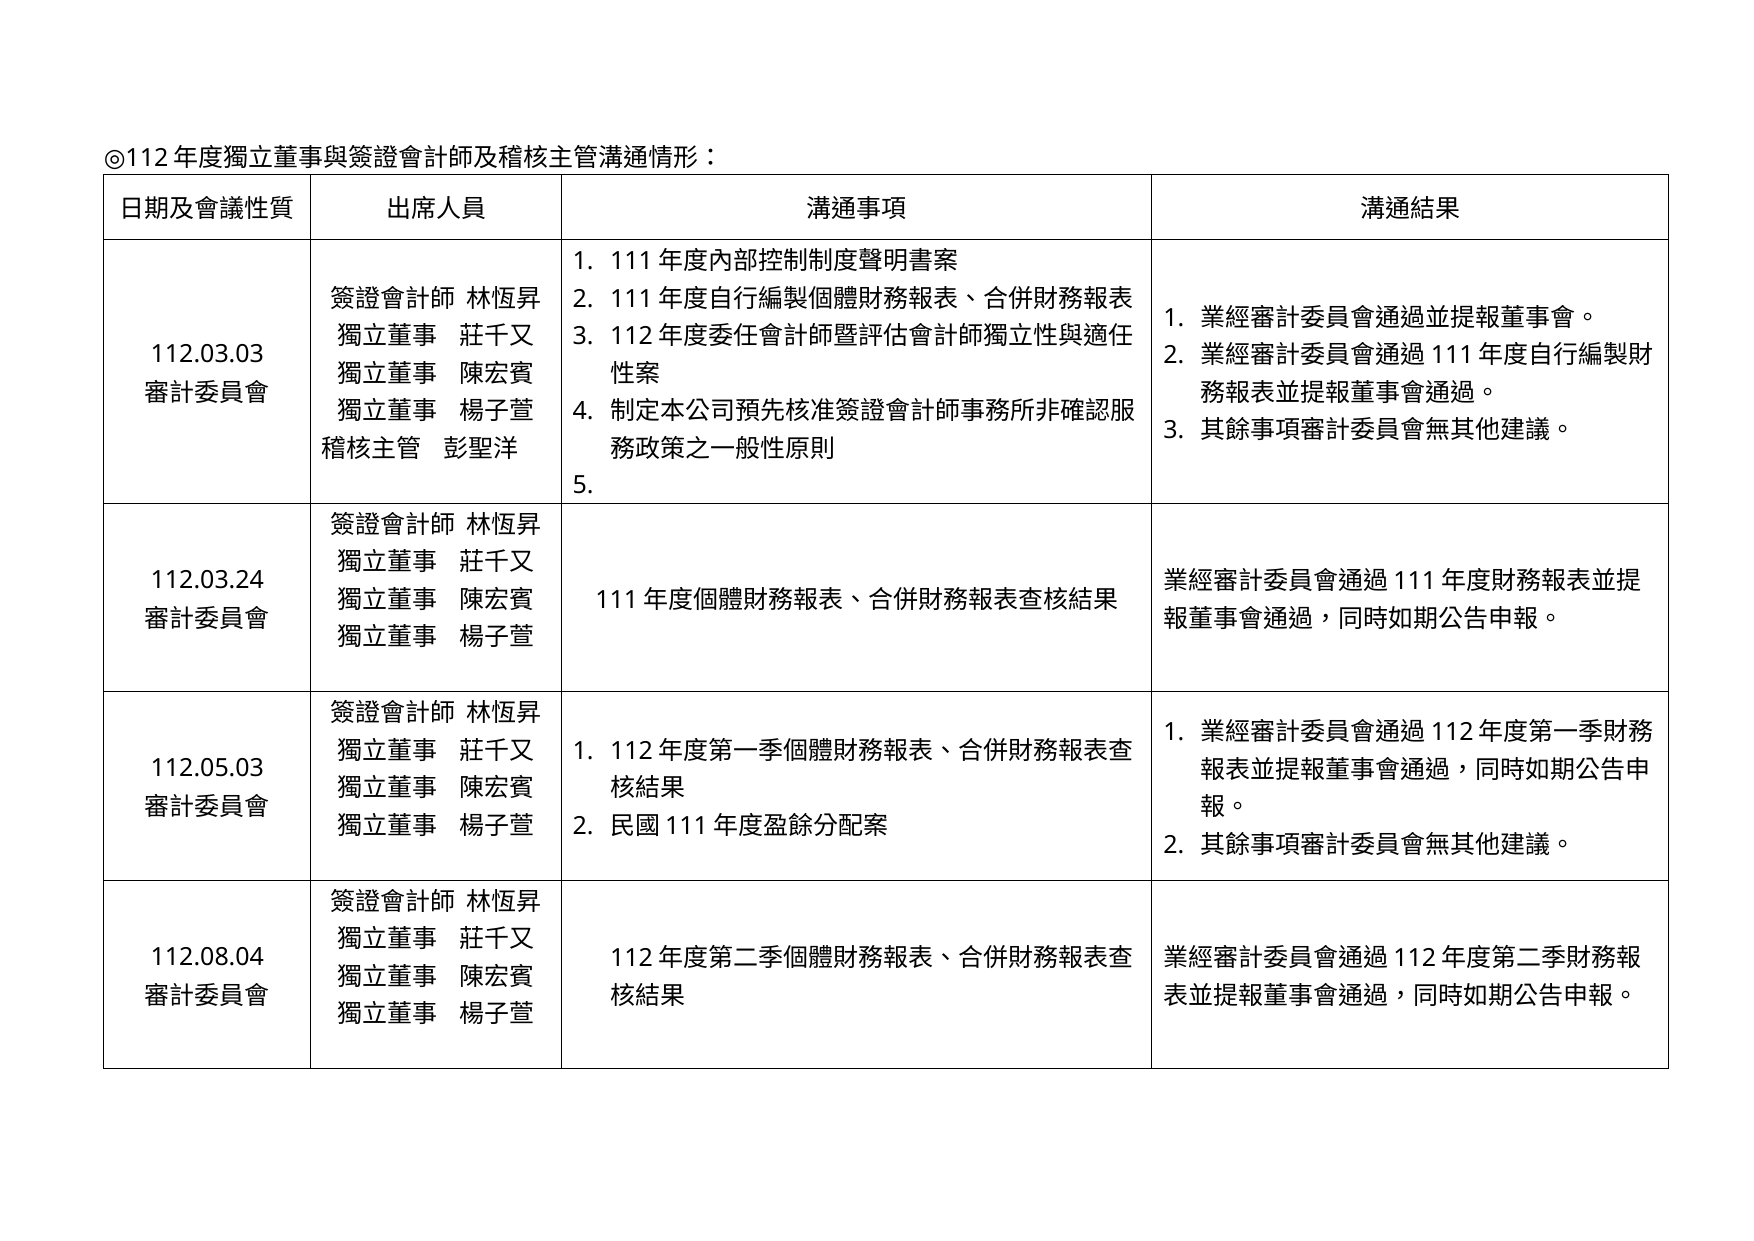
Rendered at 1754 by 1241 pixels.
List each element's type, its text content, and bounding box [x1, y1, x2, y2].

table_cell 簽證會計師 林恆昇 獨立董事 莊千又 獨立董事 陳宏賓 獨立董事 楊子萱 [311, 692, 561, 880]
table_cell 112.03.03 審計委員會 [104, 240, 310, 503]
table_cell 業經審計委員會通過並提報董事會。 業經審計委員會通過111年度自行編製財務報表並提報董事會通過。 其餘事項審計委員會無其他建議。 [1152, 240, 1668, 503]
table_cell 業經審計委員會通過111年度財務報表並提報董事會通過，同時如期公告申報。 [1152, 504, 1668, 691]
table_cell 111年度個體財務報表、合併財務報表查核結果 [562, 504, 1151, 691]
table_cell 112年度第一季個體財務報表、合併財務報表查 核結果 民國111年度盈餘分配案 [562, 692, 1151, 880]
table_cell 業經審計委員會通過112年度第一季財務報表並提報董事會通過，同時如期公告申報。 其餘事項審計委員會無其他建議。 [1152, 692, 1668, 880]
table_cell 簽證會計師 林恆昇 獨立董事 莊千又 獨立董事 陳宏賓 獨立董事 楊子萱 [311, 504, 561, 691]
table_cell 112.08.04 審計委員會 [104, 881, 310, 1068]
table_cell 簽證會計師 林恆昇 獨立董事 莊千又 獨立董事 陳宏賓 獨立董事 楊子萱 [311, 881, 561, 1068]
table_header 溝通事項 [562, 175, 1151, 239]
text ◎112年度獨立董事與簽證會計師及稽核主管溝通情形： [103, 137, 1668, 174]
table_cell 112.03.24 審計委員會 [104, 504, 310, 691]
table_cell 112年度第二季個體財務報表、合併財務報表查 核結果 [562, 881, 1151, 1068]
table_cell 111年度內部控制制度聲明書案 111年度自行編製個體財務報表、合併財務報表 112年度委任會計師暨評估會計師獨立性與適任性案 制定本公司預先核准簽證會計師事務所非確認服務政策之一般性原則 [562, 240, 1151, 503]
table_header 溝通結果 [1152, 175, 1668, 239]
table_header 日期及會議性質 [104, 175, 310, 239]
table_cell 112.05.03 審計委員會 [104, 692, 310, 880]
table_cell 簽證會計師 林恆昇 獨立董事 莊千又 獨立董事 陳宏賓 獨立董事 楊子萱 稽核主管 彭聖洋 [311, 240, 561, 503]
table_cell 業經審計委員會通過112年度第二季財務報表並提報董事會通過，同時如期公告申報。 [1152, 881, 1668, 1068]
table_header 出席人員 [311, 175, 561, 239]
